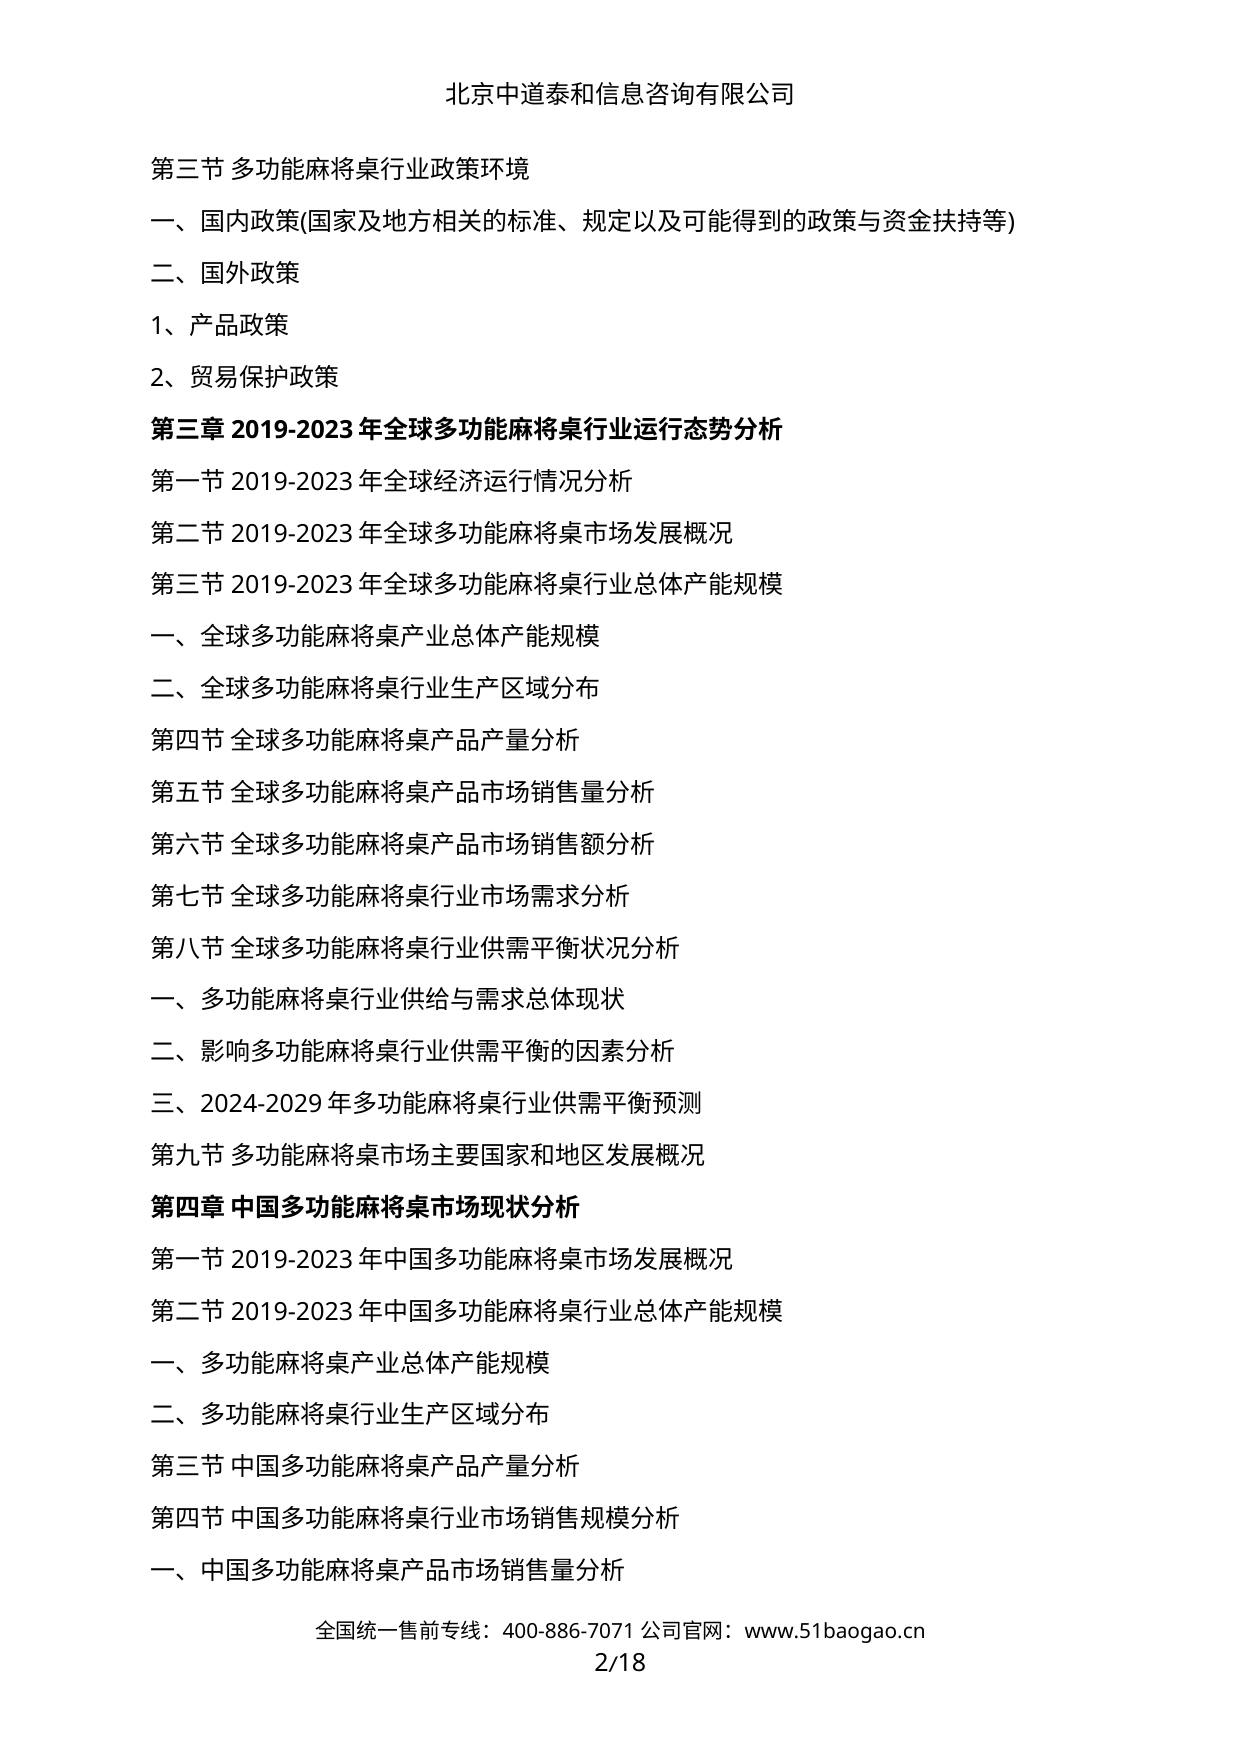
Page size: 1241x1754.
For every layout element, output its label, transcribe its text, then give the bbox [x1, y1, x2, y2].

text 第二节 2019-2023年中国多功能麻将桌行业总体产能规模 [150, 1291, 1090, 1327]
text 第三节 2019-2023年全球多功能麻将桌行业总体产能规模 [150, 565, 1090, 601]
text 第六节 全球多功能麻将桌产品市场销售额分析 [150, 824, 1090, 861]
text 一、多功能麻将桌行业供给与需求总体现状 [150, 980, 1090, 1016]
text 二、多功能麻将桌行业生产区域分布 [150, 1395, 1090, 1431]
text 2、贸易保护政策 [150, 357, 1090, 394]
text 一、国内政策(国家及地方相关的标准、规定以及可能得到的政策与资金扶持等) [150, 202, 1090, 238]
text 第八节 全球多功能麻将桌行业供需平衡状况分析 [150, 928, 1090, 964]
text 第四章 中国多功能麻将桌市场现状分析 [150, 1187, 1090, 1224]
text 二、影响多功能麻将桌行业供需平衡的因素分析 [150, 1032, 1090, 1068]
text 第一节 2019-2023年全球经济运行情况分析 [150, 461, 1090, 497]
text 第一节 2019-2023年中国多功能麻将桌市场发展概况 [150, 1239, 1090, 1276]
text 第九节 多功能麻将桌市场主要国家和地区发展概况 [150, 1136, 1090, 1172]
text 第四节 中国多功能麻将桌行业市场销售规模分析 [150, 1499, 1090, 1535]
text 第二节 2019-2023年全球多功能麻将桌市场发展概况 [150, 513, 1090, 549]
text 第三节 多功能麻将桌行业政策环境 [150, 150, 1090, 186]
text 二、全球多功能麻将桌行业生产区域分布 [150, 669, 1090, 705]
text 二、国外政策 [150, 254, 1090, 290]
text 第七节 全球多功能麻将桌行业市场需求分析 [150, 876, 1090, 912]
text 第五节 全球多功能麻将桌产品市场销售量分析 [150, 772, 1090, 809]
text 三、2024-2029年多功能麻将桌行业供需平衡预测 [150, 1084, 1090, 1120]
text 第三章 2019-2023年全球多功能麻将桌行业运行态势分析 [150, 409, 1090, 446]
text 一、全球多功能麻将桌产业总体产能规模 [150, 617, 1090, 653]
text 1、产品政策 [150, 306, 1090, 342]
text 一、多功能麻将桌产业总体产能规模 [150, 1343, 1090, 1379]
text 一、中国多功能麻将桌产品市场销售量分析 [150, 1551, 1090, 1587]
text 第四节 全球多功能麻将桌产品产量分析 [150, 721, 1090, 757]
text 第三节 中国多功能麻将桌产品产量分析 [150, 1447, 1090, 1483]
